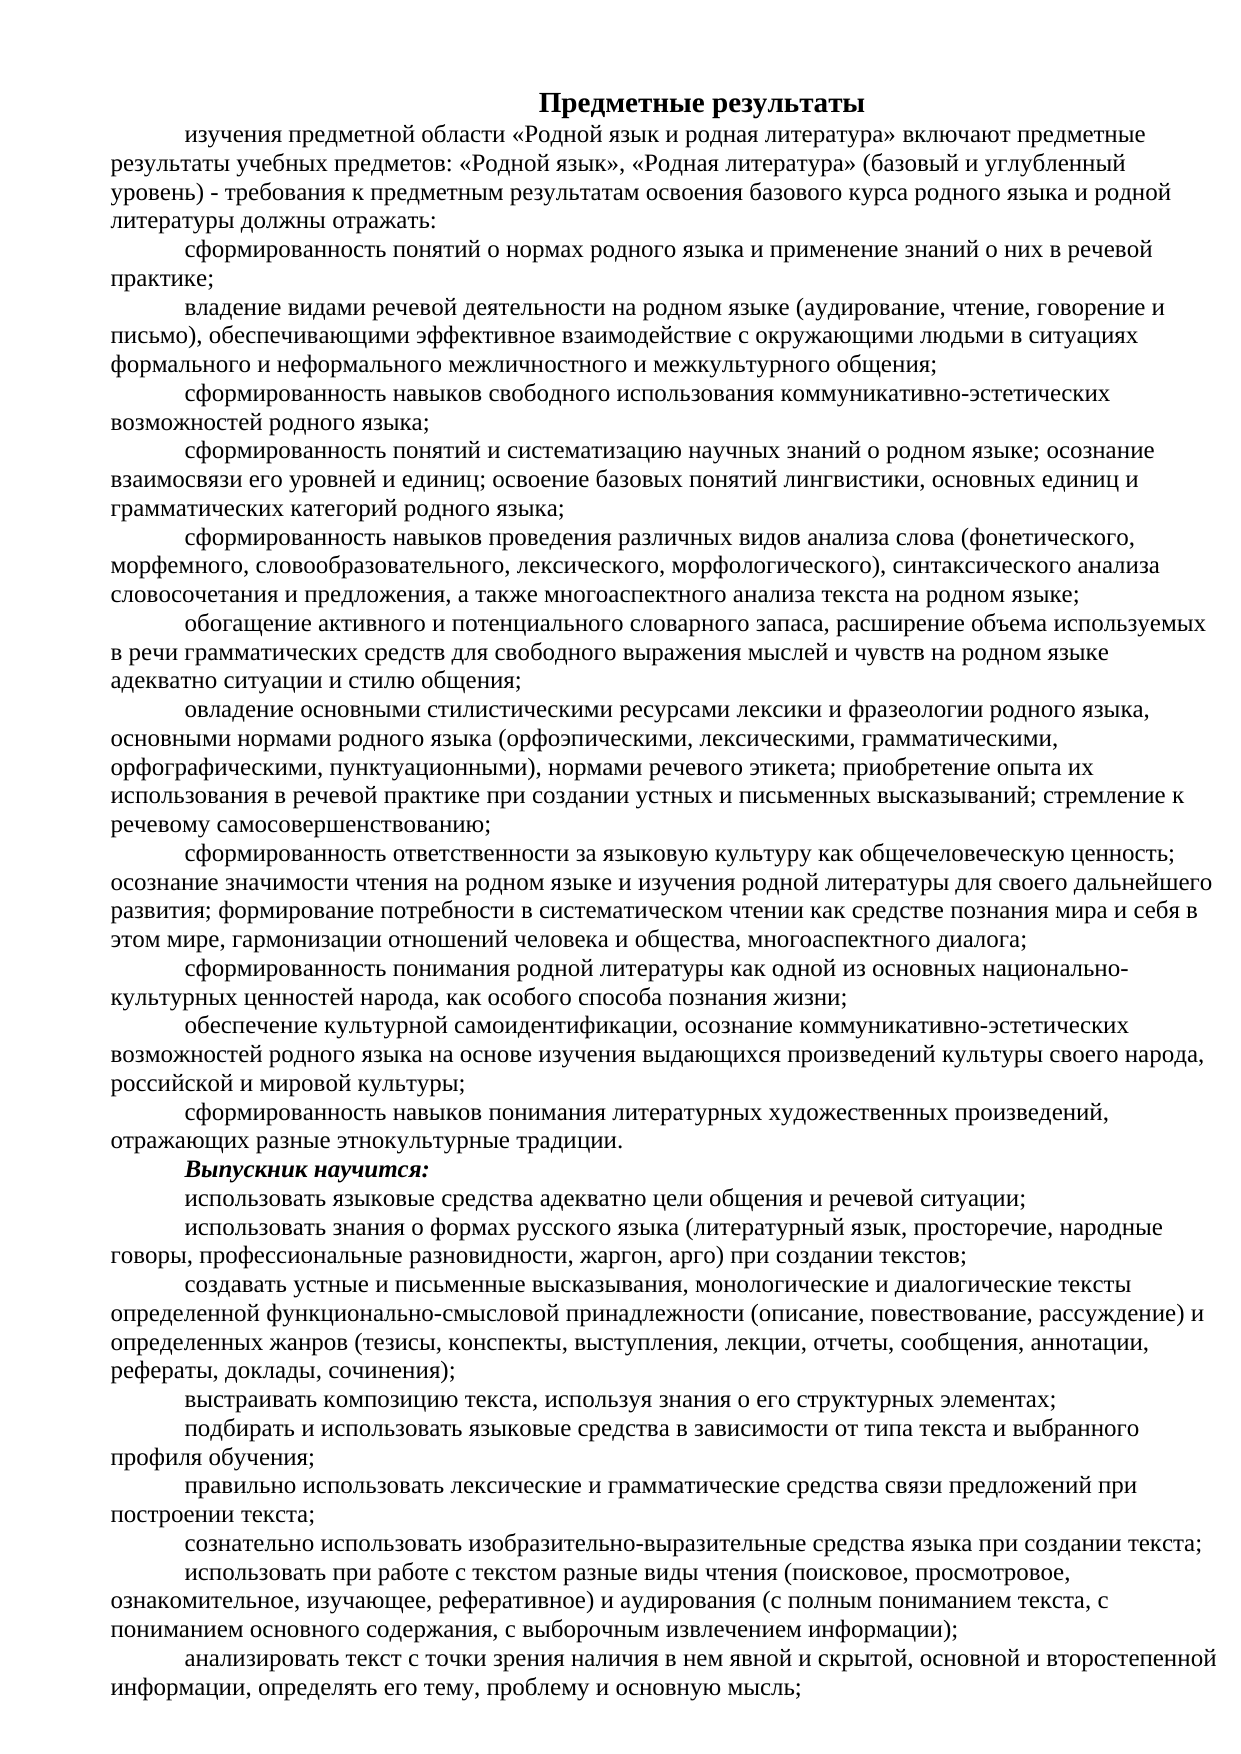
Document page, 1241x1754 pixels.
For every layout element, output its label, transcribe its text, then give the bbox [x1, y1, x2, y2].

text изучения предметной области «Родной язык и родная литература» включают предметные результаты учебных предметов: «Родной язык», «Родная литература» (базовый и углубленный уровень) - требования к предметным результатам освоения базового курса родного языка и родной литературы должны отражать: [110, 119, 1219, 234]
text сформированность навыков понимания литературных художественных произведений, отражающих разные этнокультурные традиции. [110, 1097, 1219, 1154]
text владение видами речевой деятельности на родном языке (аудирование, чтение, говорение и письмо), обеспечивающими эффективное взаимодействие с окружающими людьми в ситуациях формального и неформального межличностного и межкультурного общения; [110, 292, 1219, 378]
text сознательно использовать изобразительно-выразительные средства языка при создании текста; [110, 1528, 1219, 1557]
text сформированность навыков свободного использования коммуникативно-эстетических возможностей родного языка; [110, 378, 1219, 435]
text сформированность ответственности за языковую культуру как общечеловеческую ценность; осознание значимости чтения на родном языке и изучения родной литературы для своего дальнейшего развития; формирование потребности в систематическом чтении как средстве познания мира и себя в этом мире, гармонизации отношений человека и общества, многоаспектного диалога; [110, 838, 1219, 953]
text использовать при работе с текстом разные виды чтения (поисковое, просмотровое, ознакомительное, изучающее, реферативное) и аудирования (с полным пониманием текста, с пониманием основного содержания, с выборочным извлечением информации); [110, 1557, 1219, 1643]
text сформированность навыков проведения различных видов анализа слова (фонетического, морфемного, словообразовательного, лексического, морфологического), синтаксического анализа словосочетания и предложения, а также многоаспектного анализа текста на родном языке; [110, 522, 1219, 608]
text использовать знания о формах русского языка (литературный язык, просторечие, народные говоры, профессиональные разновидности, жаргон, арго) при создании текстов; [110, 1212, 1219, 1269]
text обеспечение культурной самоидентификации, осознание коммуникативно-эстетических возможностей родного языка на основе изучения выдающихся произведений культуры своего народа, российской и мировой культуры; [110, 1010, 1219, 1097]
text сформированность понимания родной литературы как одной из основных национально-культурных ценностей народа, как особого способа познания жизни; [110, 953, 1219, 1010]
text подбирать и использовать языковые средства в зависимости от типа текста и выбранного профиля обучения; [110, 1413, 1219, 1470]
text использовать языковые средства адекватно цели общения и речевой ситуации; [110, 1183, 1219, 1212]
text Предметные результаты [110, 86, 1219, 119]
text сформированность понятий и систематизацию научных знаний о родном языке; осознание взаимосвязи его уровней и единиц; освоение базовых понятий лингвистики, основных единиц и грамматических категорий родного языка; [110, 435, 1219, 522]
text овладение основными стилистическими ресурсами лексики и фразеологии родного языка, основными нормами родного языка (орфоэпическими, лексическими, грамматическими, орфографическими, пунктуационными), нормами речевого этикета; приобретение опыта их использования в речевой практике при создании устных и письменных высказываний; стремление к речевому самосовершенствованию; [110, 694, 1219, 838]
text выстраивать композицию текста, используя знания о его структурных элементах; [110, 1384, 1219, 1413]
text создавать устные и письменные высказывания, монологические и диалогические тексты определенной функционально-смысловой принадлежности (описание, повествование, рассуждение) и определенных жанров (тезисы, конспекты, выступления, лекции, отчеты, сообщения, аннотации, рефераты, доклады, сочинения); [110, 1269, 1219, 1384]
text правильно использовать лексические и грамматические средства связи предложений при построении текста; [110, 1470, 1219, 1528]
text обогащение активного и потенциального словарного запаса, расширение объема используемых в речи грамматических средств для свободного выражения мыслей и чувств на родном языке адекватно ситуации и стилю общения; [110, 608, 1219, 694]
text сформированность понятий о нормах родного языка и применение знаний о них в речевой практике; [110, 234, 1219, 292]
text Выпускник научится: [110, 1154, 1219, 1183]
text анализировать текст с точки зрения наличия в нем явной и скрытой, основной и второстепенной информации, определять его тему, проблему и основную мысль; [110, 1643, 1219, 1700]
